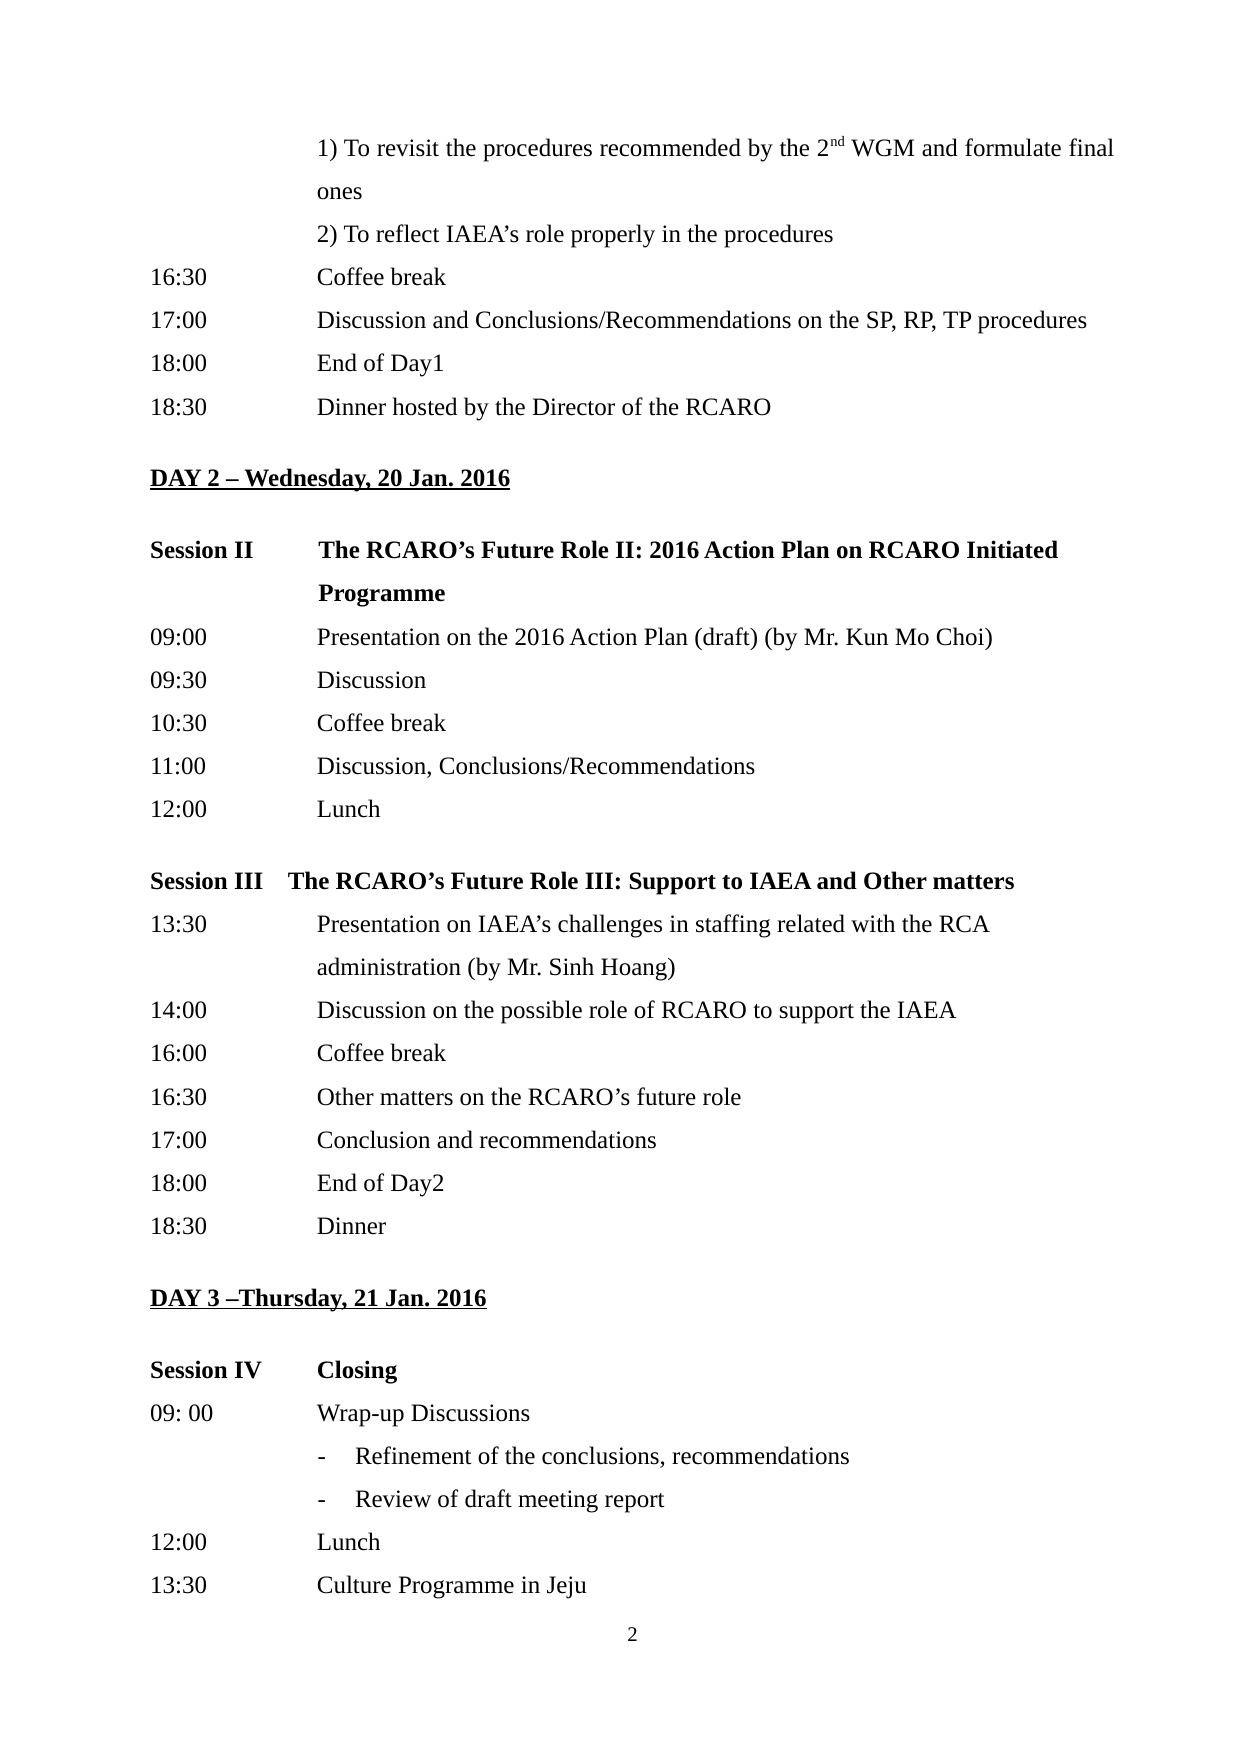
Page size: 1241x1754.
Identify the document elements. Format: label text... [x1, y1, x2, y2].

list Refinement of the conclusions, recommendations [317, 1441, 1114, 1470]
text 2) To reflect IAEA’s role properly in the procedures [150, 219, 1114, 248]
text 13:30 Culture Programme in Jeju [150, 1570, 1114, 1599]
text 1) To revisit the procedures recommended by the 2nd WGM and formulate final ones [150, 133, 1114, 205]
text 16:30 Other matters on the RCARO’s future role [150, 1082, 1114, 1110]
text 18:30 Dinner [150, 1211, 1114, 1240]
text 09:30 Discussion [150, 665, 1114, 693]
text 18:00 End of Day1 [150, 348, 1114, 377]
text 18:00 End of Day2 [150, 1168, 1114, 1197]
text 09:00 Presentation on the 2016 Action Plan (draft) (by Mr. Kun Mo Choi) [150, 622, 1114, 650]
text 14:00 Discussion on the possible role of RCARO to support the IAEA [150, 995, 1114, 1024]
text Session IV Closing [150, 1355, 1114, 1383]
text DAY 2 – Wednesday, 20 Jan. 2016 [150, 463, 1114, 492]
text 12:00 Lunch [150, 1527, 1114, 1556]
text Session III The RCARO’s Future Role III: Support to IAEA and Other matters [150, 866, 1114, 895]
text 16:00 Coffee break [150, 1038, 1114, 1067]
text 11:00 Discussion, Conclusions/Recommendations [150, 751, 1114, 780]
text 16:30 Coffee break [150, 262, 1114, 291]
text 10:30 Coffee break [150, 708, 1114, 737]
text 17:00 Discussion and Conclusions/Recommendations on the SP, RP, TP procedures [150, 305, 1114, 334]
list Review of draft meeting report [317, 1484, 1114, 1513]
text DAY 3 –Thursday, 21 Jan. 2016 [150, 1283, 1114, 1312]
text Session II The RCARO’s Future Role II: 2016 Action Plan on RCARO Initiated Programme [150, 535, 1114, 607]
text 18:30 Dinner hosted by the Director of the RCARO [150, 392, 1114, 420]
text 17:00 Conclusion and recommendations [150, 1125, 1114, 1153]
text 09: 00 Wrap-up Discussions [150, 1398, 1114, 1427]
text 13:30 Presentation on IAEA’s challenges in staffing related with the RCA administration (by Mr. Sinh Hoang) [150, 909, 1114, 981]
text 12:00 Lunch [150, 794, 1114, 823]
